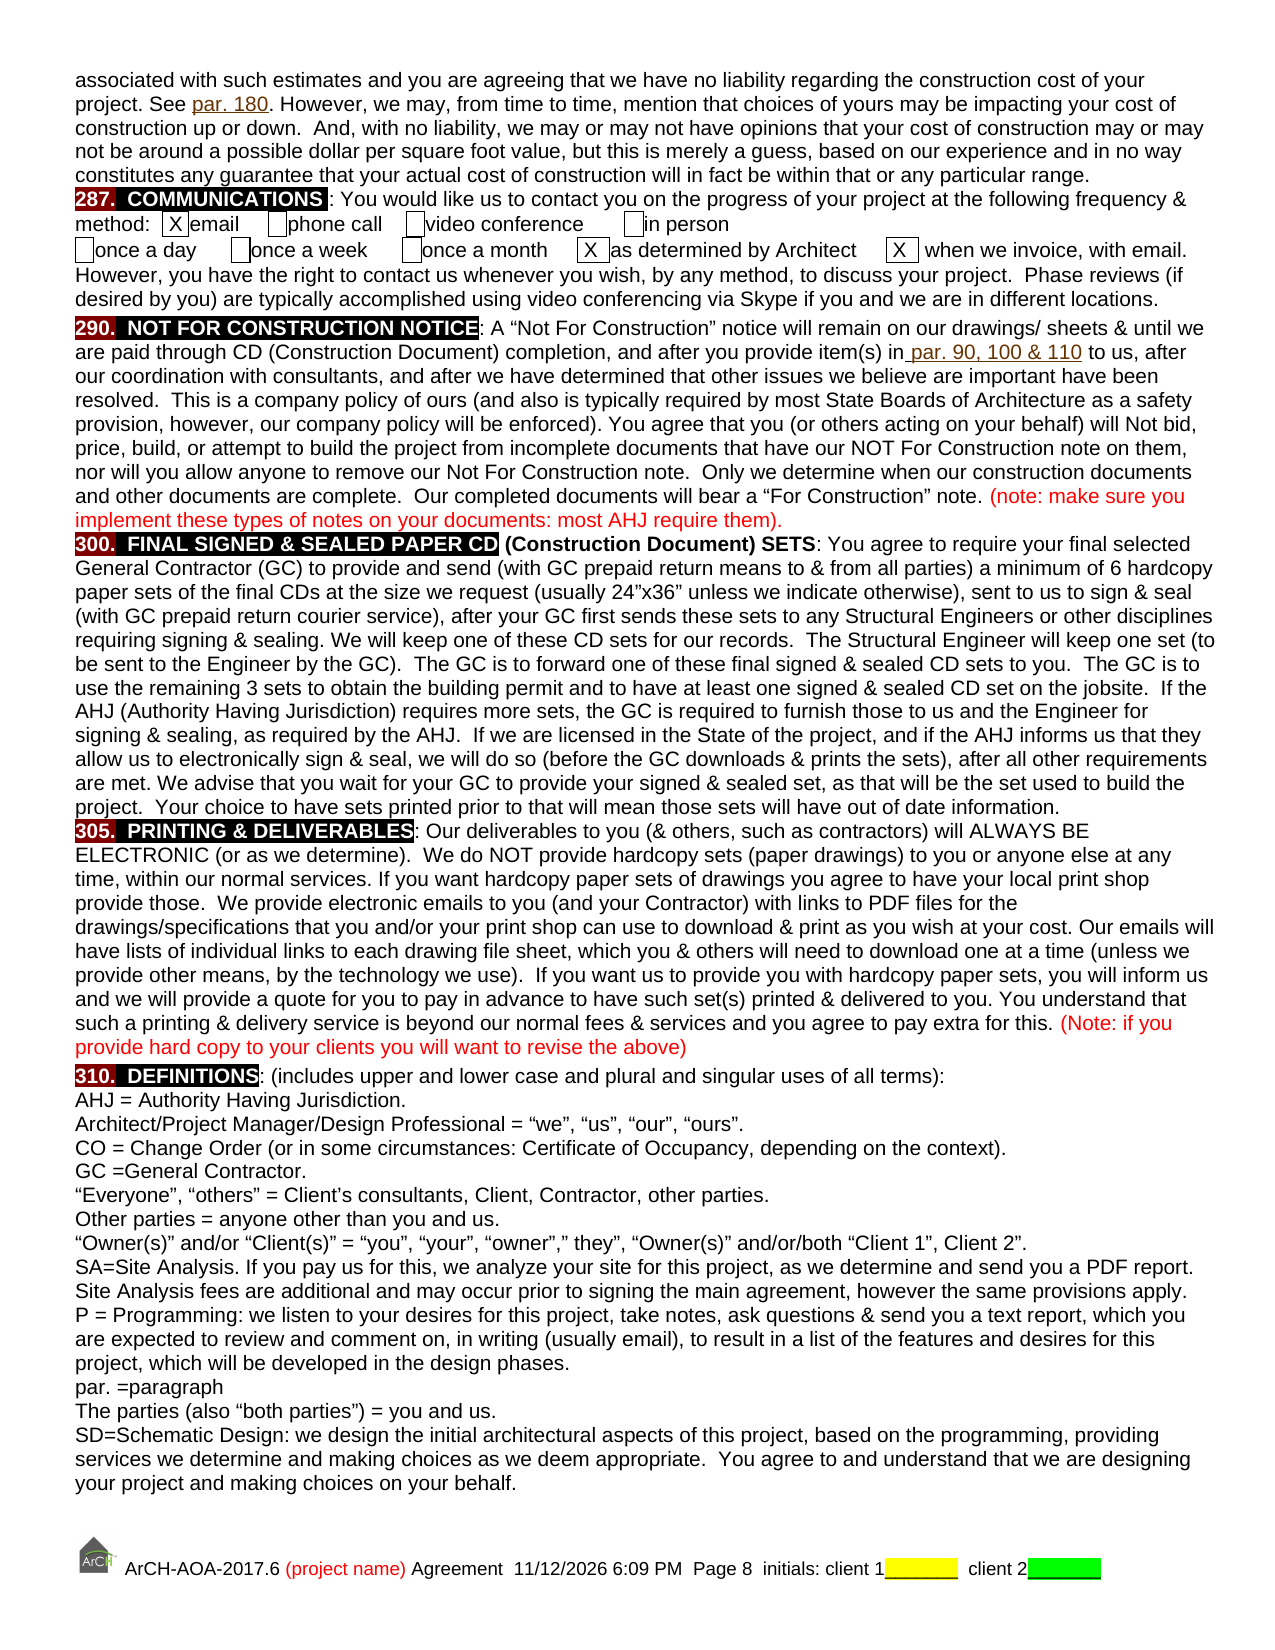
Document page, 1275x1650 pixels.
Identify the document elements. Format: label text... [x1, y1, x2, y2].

text CO = Change Order (or in some circumstances: Certificate of Occupancy, depending on the context). [75, 1135, 1219, 1159]
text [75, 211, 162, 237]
text GC =General Contractor. “Everyone”, “others” = Client’s consultants, Client, Contractor, other parties. Other parties = anyone other than you and us. “Owner(s)” and/or “Client(s)” = “you”, “your”, “owner”,” they”, “Owner(s)” and/or/both “Client 1”, Client 2”. [75, 1159, 1219, 1255]
text 300. FINAL SIGNED & SEALED PAPER CD (Construction Document) SETS: You agree to require your final selected General Contractor (GC) to provide and send (with GC prepaid return means to & from all parties) a minimum of 6 hardcopy paper sets of the final CDs at the size we request (usually 24”x36” unless we indicate otherwise), sent to us to sign & seal (with GC prepaid return courier service), after your GC first sends these sets to any Structural Engineers or other disciplines requiring signing & sealing. We will keep one of these CD sets for our records. The Structural Engineer will keep one set (to be sent to the Engineer by the GC). The GC is to forward one of these final signed & sealed CD sets to you. The GC is to use the remaining 3 sets to obtain the building permit and to have at least one signed & sealed CD set on the jobsite. If the AHJ (Authority Having Jurisdiction) requires more sets, the GC is required to furnish those to us and the Engineer for signing & sealing, as required by the AHJ. If we are licensed in the State of the project, and if the AHJ informs us that they allow us to electronically sign & seal, we will do so (before the GC downloads & prints the sets), after all other requirements are met. We advise that you wait for your GC to provide your signed & sealed set, as that will be the set used to build the project. Your choice to have sets printed prior to that will mean those sets will have out of date information. [75, 532, 1219, 819]
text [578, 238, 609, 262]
text 310. DEFINITIONS: (includes upper and lower case and plural and singular uses of all terms): [75, 1063, 1219, 1087]
text AHJ = Authority Having Jurisdiction. [75, 1087, 1219, 1111]
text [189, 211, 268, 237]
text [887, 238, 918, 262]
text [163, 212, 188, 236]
text once a day once a week once a month X as determined by Architect X when we invoice, with email. [919, 237, 1219, 263]
text 287. COMMUNICATIONS : You would like us to contact you on the progress of your project at the following frequency & method: X email phone call video conference in person [287, 187, 1219, 237]
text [75, 67, 1219, 187]
text SA=Site Analysis. If you pay us for this, we analyze your site for this project, as we determine and send you a PDF report. Site Analysis fees are additional and may occur prior to signing the main agreement, however the same provisions apply. P = Programming: we listen to your desires for this project, take notes, ask questions & send you a text report, which you are expected to review and comment on, in writing (usually email), to result in a list of the features and desires for this project, which will be developed in the design phases. [75, 1255, 1219, 1375]
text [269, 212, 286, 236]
text 290. NOT FOR CONSTRUCTION NOTICE: A “Not For Construction” notice will remain on our drawings/ sheets & until we are paid through CD (Construction Document) completion, and after you provide item(s) in par. 90, 100 & 110 to us, after our coordination with consultants, and after we have determined that other issues we believe are important have been resolved. This is a company policy of ours (and also is typically required by most State Boards of Architecture as a safety provision, however, our company policy will be enforced). You agree that you (or others acting on your behalf) will Not bid, price, build, or attempt to build the project from incomplete documents that have our NOT For Construction note on them, nor will you allow anyone to remove our Not For Construction note. Only we determine when our construction documents and other documents are complete. Our completed documents will bear a “For Construction” note. (note: make sure you implement these types of notes on your documents: most AHJ require them). [75, 316, 1219, 532]
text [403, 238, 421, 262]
picture [75, 1533, 119, 1576]
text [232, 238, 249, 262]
text However, you have the right to contact us whenever you wish, by any method, to discuss your project. Phase reviews (if desired by you) are typically accomplished using video conferencing via Skype if you and we are in different locations. [75, 263, 1219, 311]
text The parties (also “both parties”) = you and us. SD=Schematic Design: we design the initial architectural aspects of this project, based on the programming, providing services we determine and making choices as we deem appropriate. You agree to and understand that we are designing your project and making choices on your behalf. [75, 1399, 1219, 1495]
text Architect/Project Manager/Design Professional = “we”, “us”, “our”, “ours”. [75, 1111, 1219, 1135]
text 305. PRINTING & DELIVERABLES: Our deliverables to you (& others, such as contractors) will ALWAYS BE ELECTRONIC (or as we determine). We do NOT provide hardcopy sets (paper drawings) to you or anyone else at any time, within our normal services. If you want hardcopy paper sets of drawings you agree to have your local print shop provide those. We provide electronic emails to you (and your Contractor) with links to PDF files for the drawings/specifications that you and/or your print shop can use to download & print as you wish at your cost. Our emails will have lists of individual links to each drawing file sheet, which you & others will need to download one at a time (unless we provide other means, by the technology we use). If you want us to provide you with hardcopy paper sets, you will inform us and we will provide a quote for you to pay in advance to have such set(s) printed & delivered to you. You understand that such a printing & delivery service is beyond our normal fees & services and you agree to pay extra for this. (Note: if you provide hard copy to your clients you will want to revise the above) [75, 819, 1219, 1059]
text once a day once a week once a month X as determined by Architect X when we invoice, with email. [610, 237, 886, 263]
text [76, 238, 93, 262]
text par. =paragraph [75, 1375, 1219, 1399]
